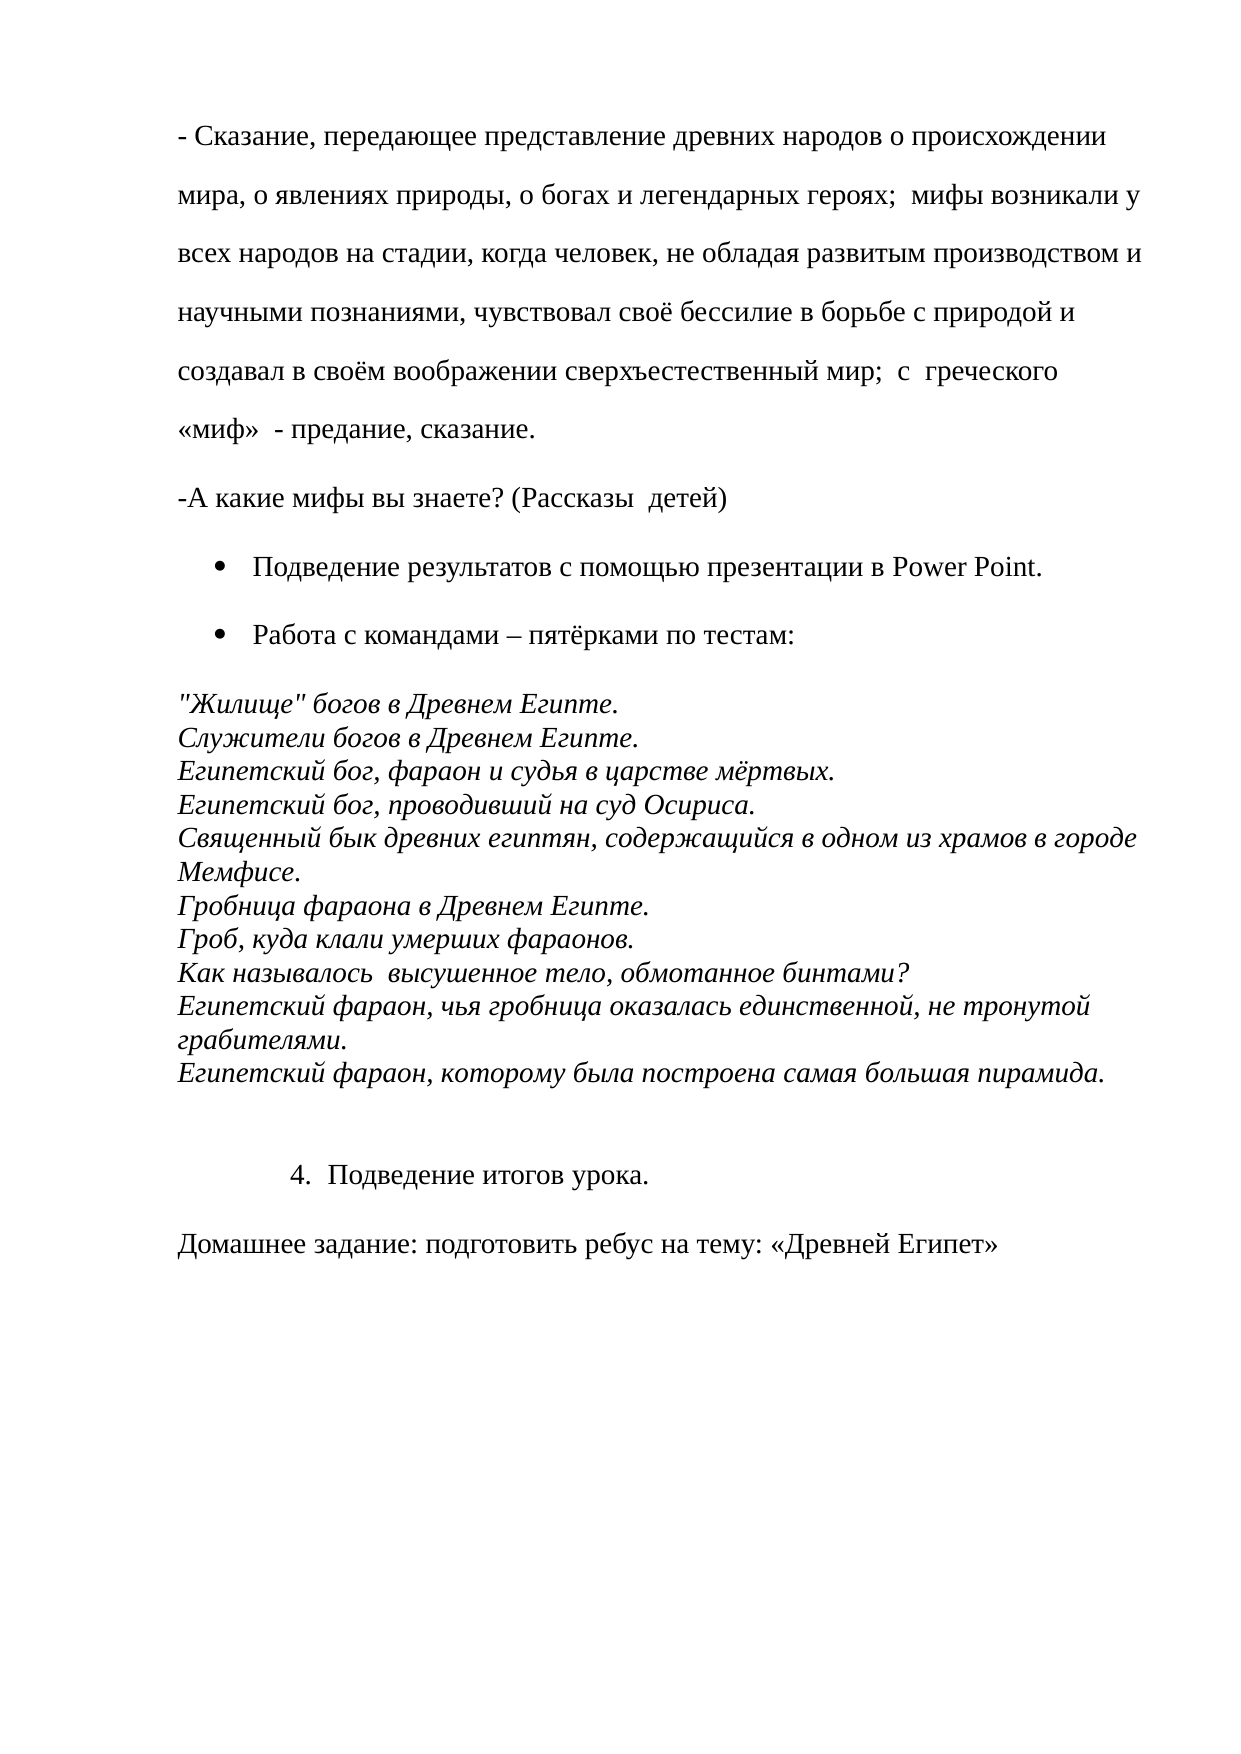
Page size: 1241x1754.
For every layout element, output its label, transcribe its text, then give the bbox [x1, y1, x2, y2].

list Подведение результатов с помощью презентации в Power Point. [215, 549, 1152, 582]
text Гроб, куда клали умерших фараонов. [177, 921, 1152, 955]
text - Сказание, передающее представление древних народов о происхождении мира, о явлениях природы, о богах и легендарных героях; мифы возникали у всех народов на стадии, когда человек, не обладая развитым производством и научными познаниями, чувствовал своё бессилие в борьбе с природой и создавал в своём воображении сверхъестественный мир; с греческого «миф» - предание, сказание. [177, 118, 1152, 445]
text Служители богов в Древнем Египте. [177, 720, 1152, 753]
text -А какие мифы вы знаете? (Рассказы детей) [177, 480, 1152, 513]
list Подведение итогов урока. [290, 1157, 1152, 1191]
list Работа с командами – пятёрками по тестам: [215, 617, 1152, 651]
text Египетский фараон, которому была построена самая большая пирамида. [177, 1055, 1152, 1089]
text Египетский бог, проводивший на суд Осириса. [177, 787, 1152, 821]
text "Жилище" богов в Древнем Египте. [177, 686, 1152, 720]
text Гробница фараона в Древнем Египте. [177, 888, 1152, 921]
text Как называлось высушенное тело, обмотанное бинтами? [177, 955, 1152, 988]
text Домашнее задание: подготовить ребус на тему: «Древней Египет» [177, 1226, 1152, 1260]
text Египетский фараон, чья гробница оказалась единственной, не тронутой грабителями. [177, 988, 1152, 1055]
text Священный бык древних египтян, содержащийся в одном из храмов в городе Мемфисе. [177, 821, 1152, 888]
text Египетский бог, фараон и судья в царстве мёртвых. [177, 753, 1152, 787]
